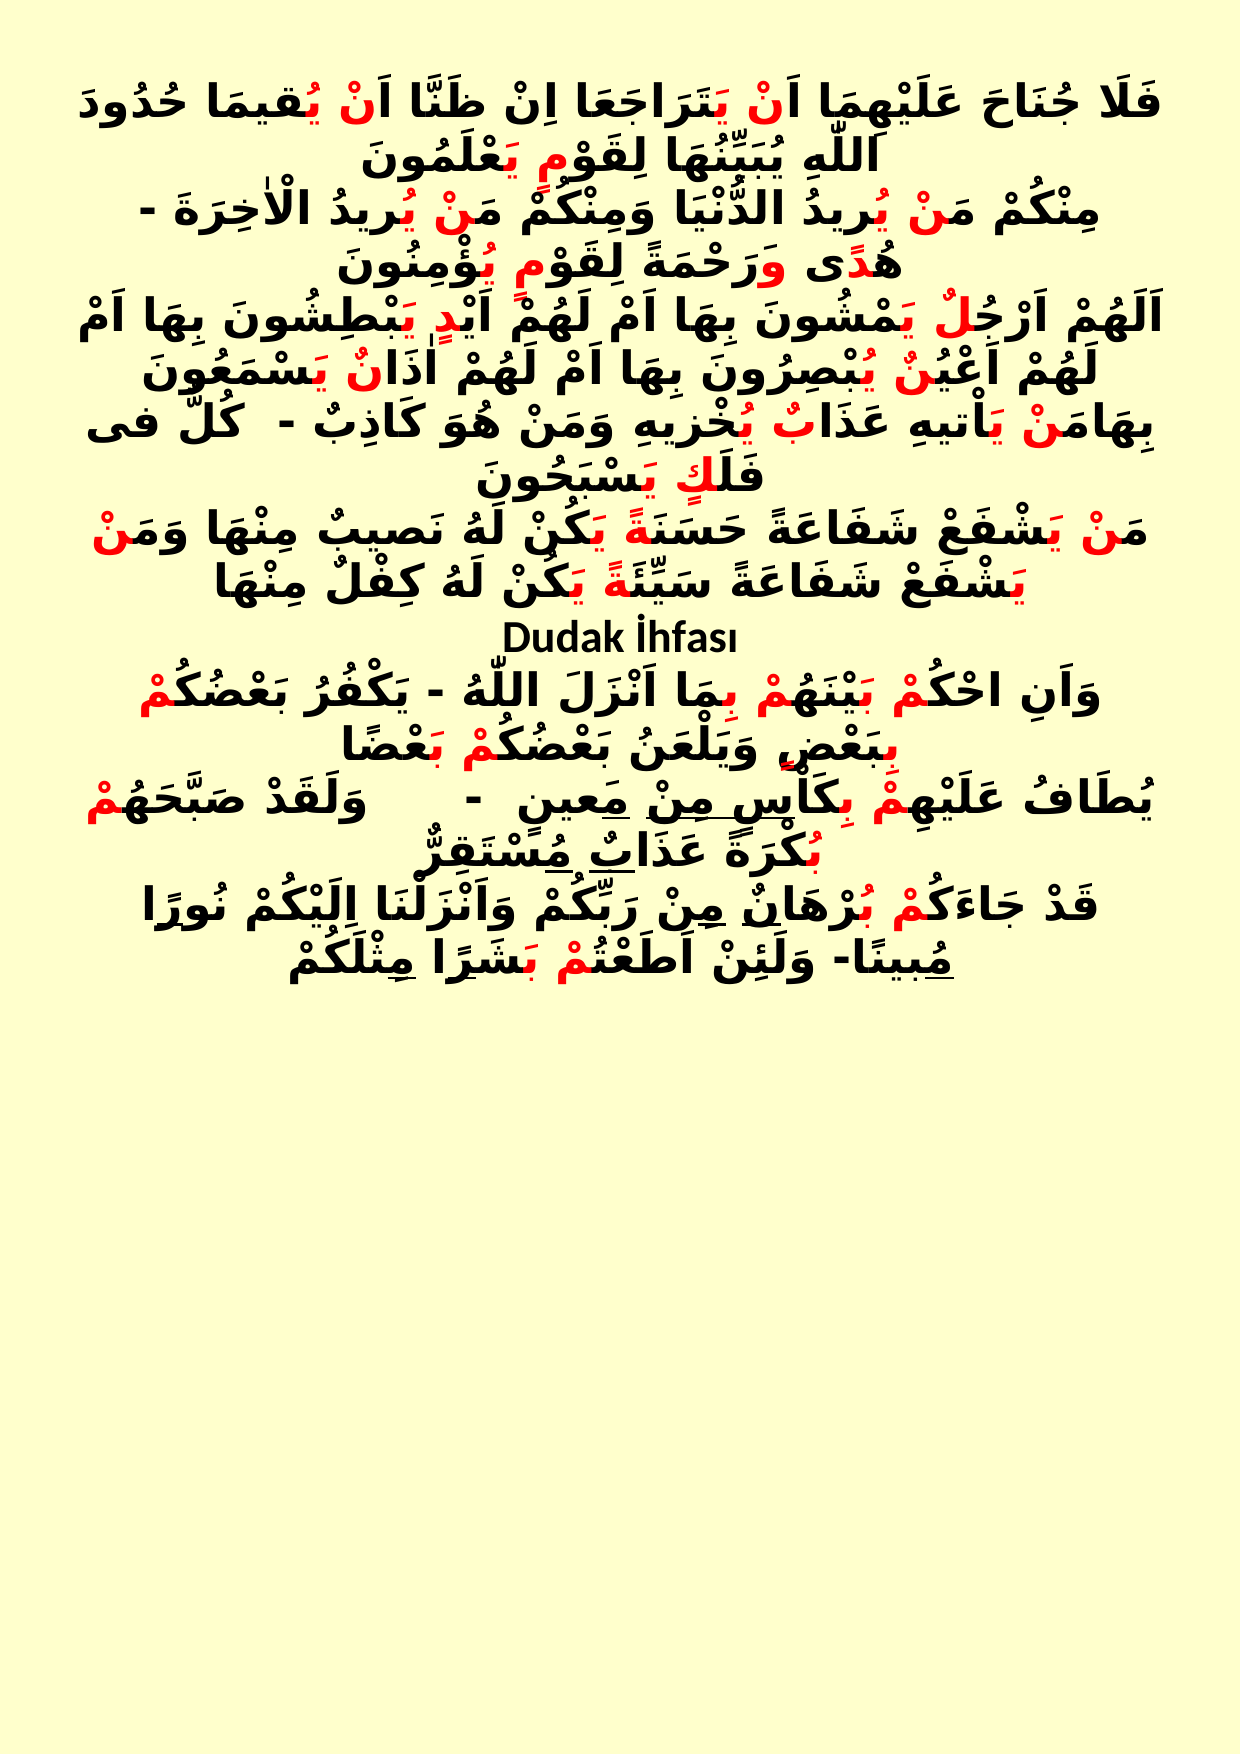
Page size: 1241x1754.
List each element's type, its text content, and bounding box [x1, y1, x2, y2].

text مَنْ يَشْفَعْ شَفَاعَةً حَسَنَةً يَكُنْ لَهُ نَصيبٌ مِنْهَا وَمَنْ يَشْفَعْ شَفَاعَةً سَيِّئَةً يَكُنْ لَهُ كِفْلٌ مِنْهَا [75, 502, 1165, 608]
text اَلَهُمْ اَرْجُلٌ يَمْشُونَ بِهَا اَمْ لَهُمْ اَيْدٍ يَبْطِشُونَ بِهَا اَمْ لَهُمْ اَعْيُنٌ يُبْصِرُونَ بِهَا اَمْ لَهُمْ اٰذَانٌ يَسْمَعُونَ بِهَامَنْ يَاْتيهِ عَذَابٌ يُخْزيهِ وَمَنْ هُوَ كَاذِبٌ - كُلٌّ فى فَلَكٍ يَسْبَحُونَ [75, 288, 1165, 502]
text Dudak İhfası [75, 608, 1165, 664]
text مِنْكُمْ مَنْ يُريدُ الدُّنْيَا وَمِنْكُمْ مَنْ يُريدُ الْاٰخِرَةَ - هُدًى وَرَحْمَةً لِقَوْمٍ يُؤْمِنُونَ [75, 182, 1165, 288]
text فَلَا جُنَاحَ عَلَيْهِمَا اَنْ يَتَرَاجَعَا اِنْ ظَنَّا اَنْ يُقيمَا حُدُودَ اللّٰهِ يُبَيِّنُهَا لِقَوْمٍ يَعْلَمُونَ [75, 75, 1165, 182]
text يُطَافُ عَلَيْهِمْ بِكَاْسٍ مِنْ مَعينٍ - وَلَقَدْ صَبَّحَهُمْ بُكْرَةً عَذَابٌ مُسْتَقِرٌّ [75, 771, 1165, 878]
text وَاَنِ احْكُمْ بَيْنَهُمْ بِمَا اَنْزَلَ اللّٰهُ - يَكْفُرُ بَعْضُكُمْ بِبَعْضٍ وَيَلْعَنُ بَعْضُكُمْ بَعْضًا [75, 664, 1165, 771]
text قَدْ جَاءَكُمْ بُرْهَانٌ مِنْ رَبِّكُمْ وَاَنْزَلْنَا اِلَيْكُمْ نُورًا مُبينًا- وَلَئِنْ اَطَعْتُمْ بَشَرًا مِثْلَكُمْ [75, 878, 1165, 984]
